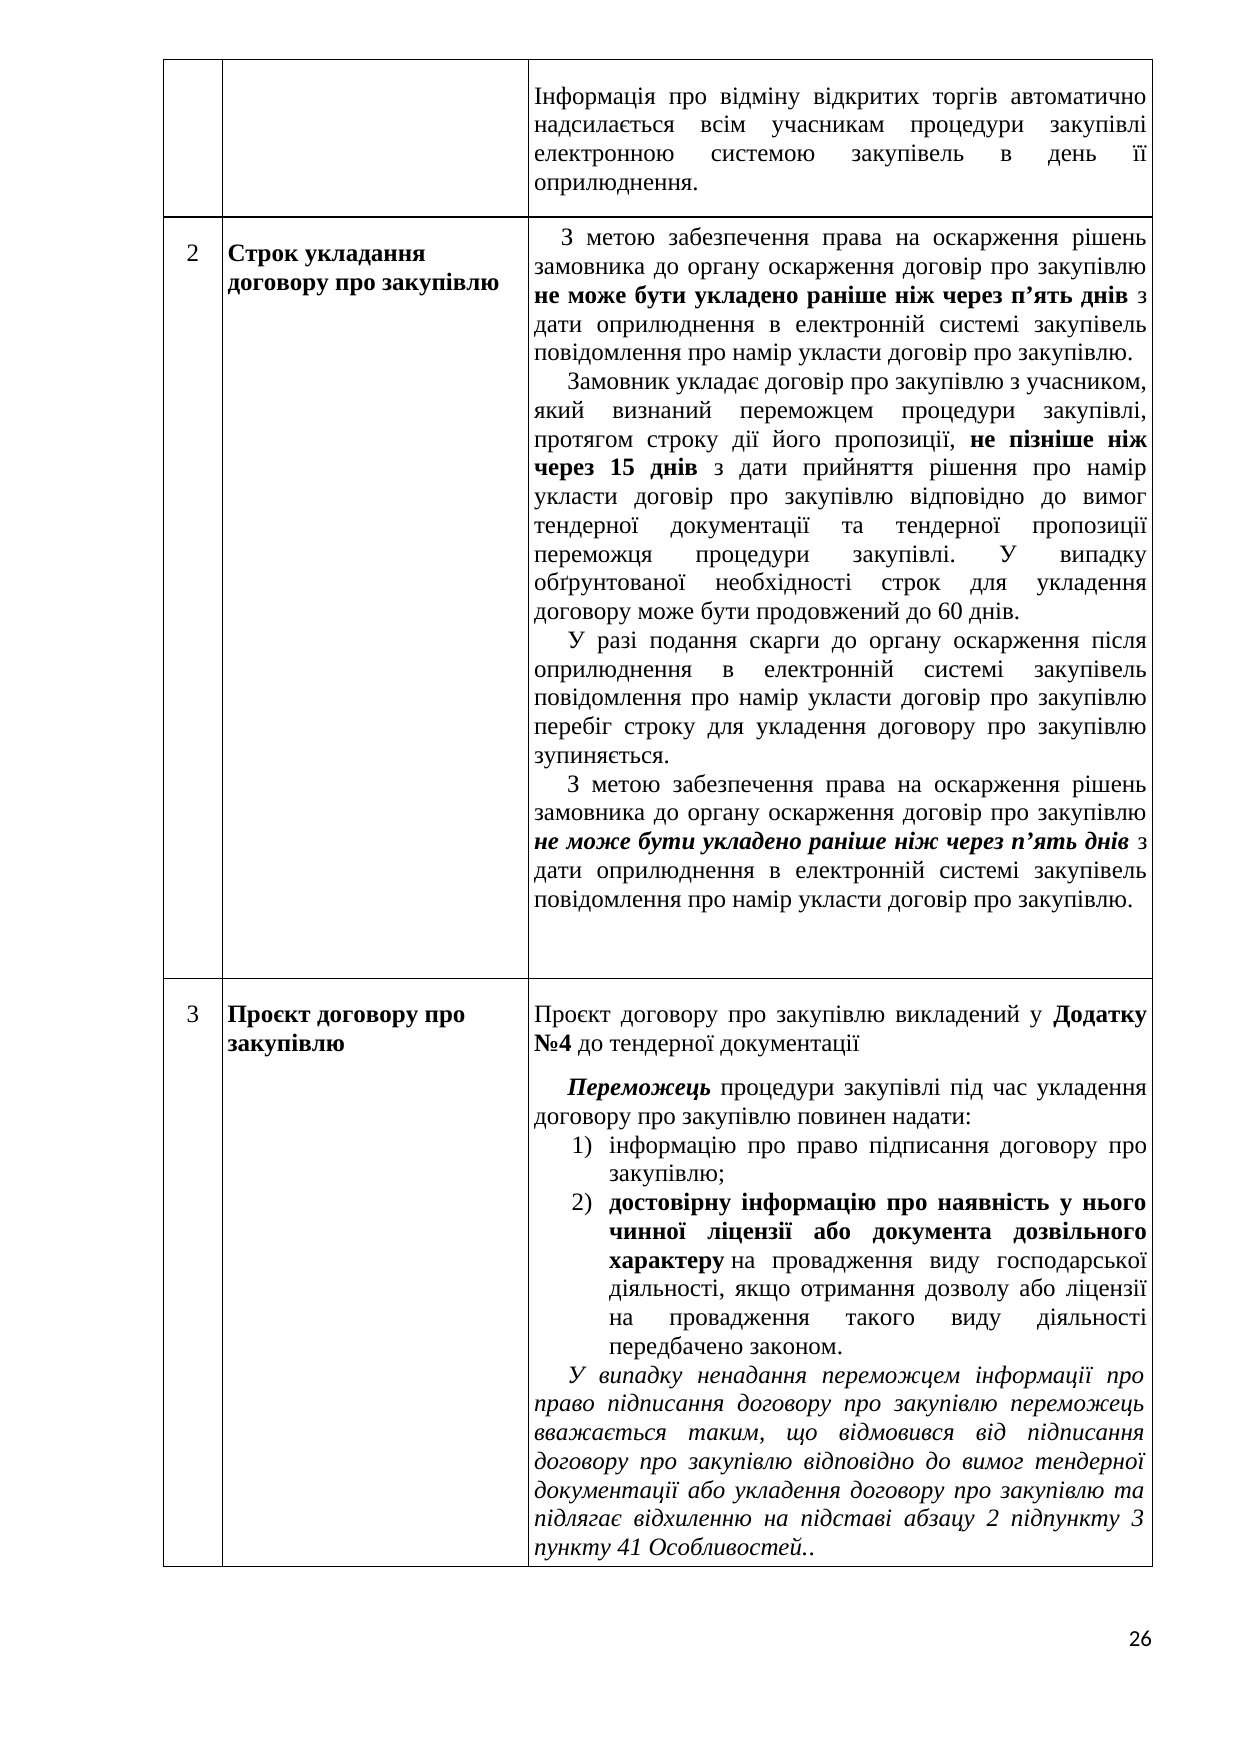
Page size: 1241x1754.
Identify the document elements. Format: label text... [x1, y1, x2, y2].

table_cell 1 [164, 60, 222, 216]
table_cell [223, 979, 528, 1566]
table_cell Строк укладання договору про закупівлю [223, 218, 528, 977]
table_cell 3 [164, 979, 222, 1566]
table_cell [529, 979, 1152, 1566]
table_cell 2 [164, 218, 222, 977]
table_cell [223, 60, 528, 216]
table_cell З метою забезпечення права на оскарження рішень замовника до органу оскарження договір про закупівлю не може бути укладено раніше ніж через п’ять днів з дати оприлюднення в електронній системі закупівель повідомлення про намір укласти договір про закупівлю. Замовник укладає договір про закупівлю з учасником, який визнаний переможцем процедури закупівлі, протягом строку дії його пропозиції, не пізніше ніж через 15 днів з дати прийняття рішення про намір укласти договір про закупівлю відповідно до вимог тендерної документації та тендерної пропозиції переможця процедури закупівлі. У випадку обґрунтованої необхідності строк для укладення договору може бути продовжений до 60 днів. У разі подання скарги до органу оскарження після оприлюднення в електронній системі закупівель повідомлення про намір укласти договір про закупівлю перебіг строку для укладення договору про закупівлю зупиняється. З метою забезпечення права на оскарження рішень замовника до органу оскарження договір про закупівлю не може бути укладено раніше ніж через п’ять днів з дати оприлюднення в електронній системі закупівель повідомлення про намір укласти договір про закупівлю. [529, 218, 1152, 977]
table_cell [529, 60, 1152, 216]
